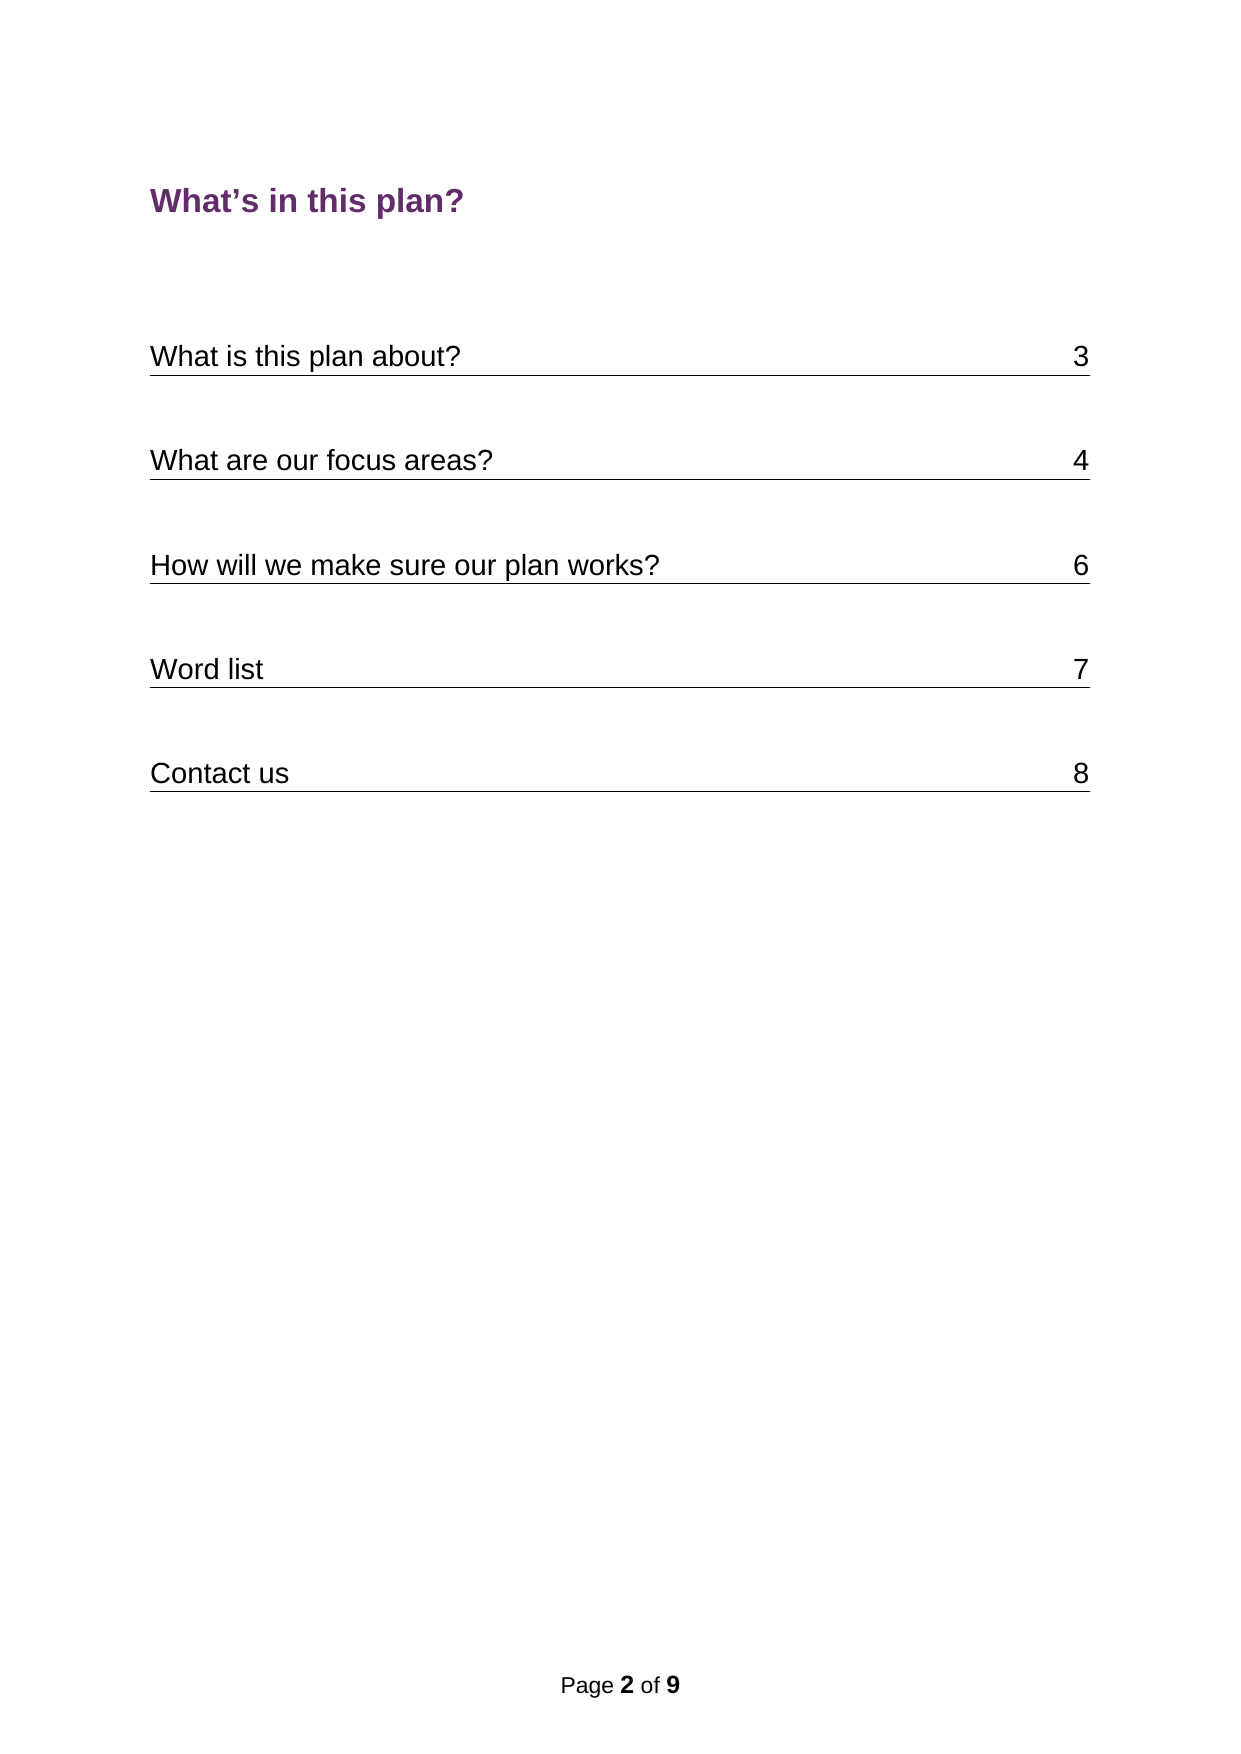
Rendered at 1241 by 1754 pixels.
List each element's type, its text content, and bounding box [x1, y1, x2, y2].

text Contact us 8 [150, 756, 1090, 791]
text What are our focus areas? 4 [150, 443, 1090, 479]
text What is this plan about? 3 [150, 339, 1090, 375]
text Word list 7 [150, 652, 1090, 687]
subtitle What’s in this plan? [150, 181, 1090, 219]
text How will we make sure our plan works? 6 [150, 547, 1090, 583]
